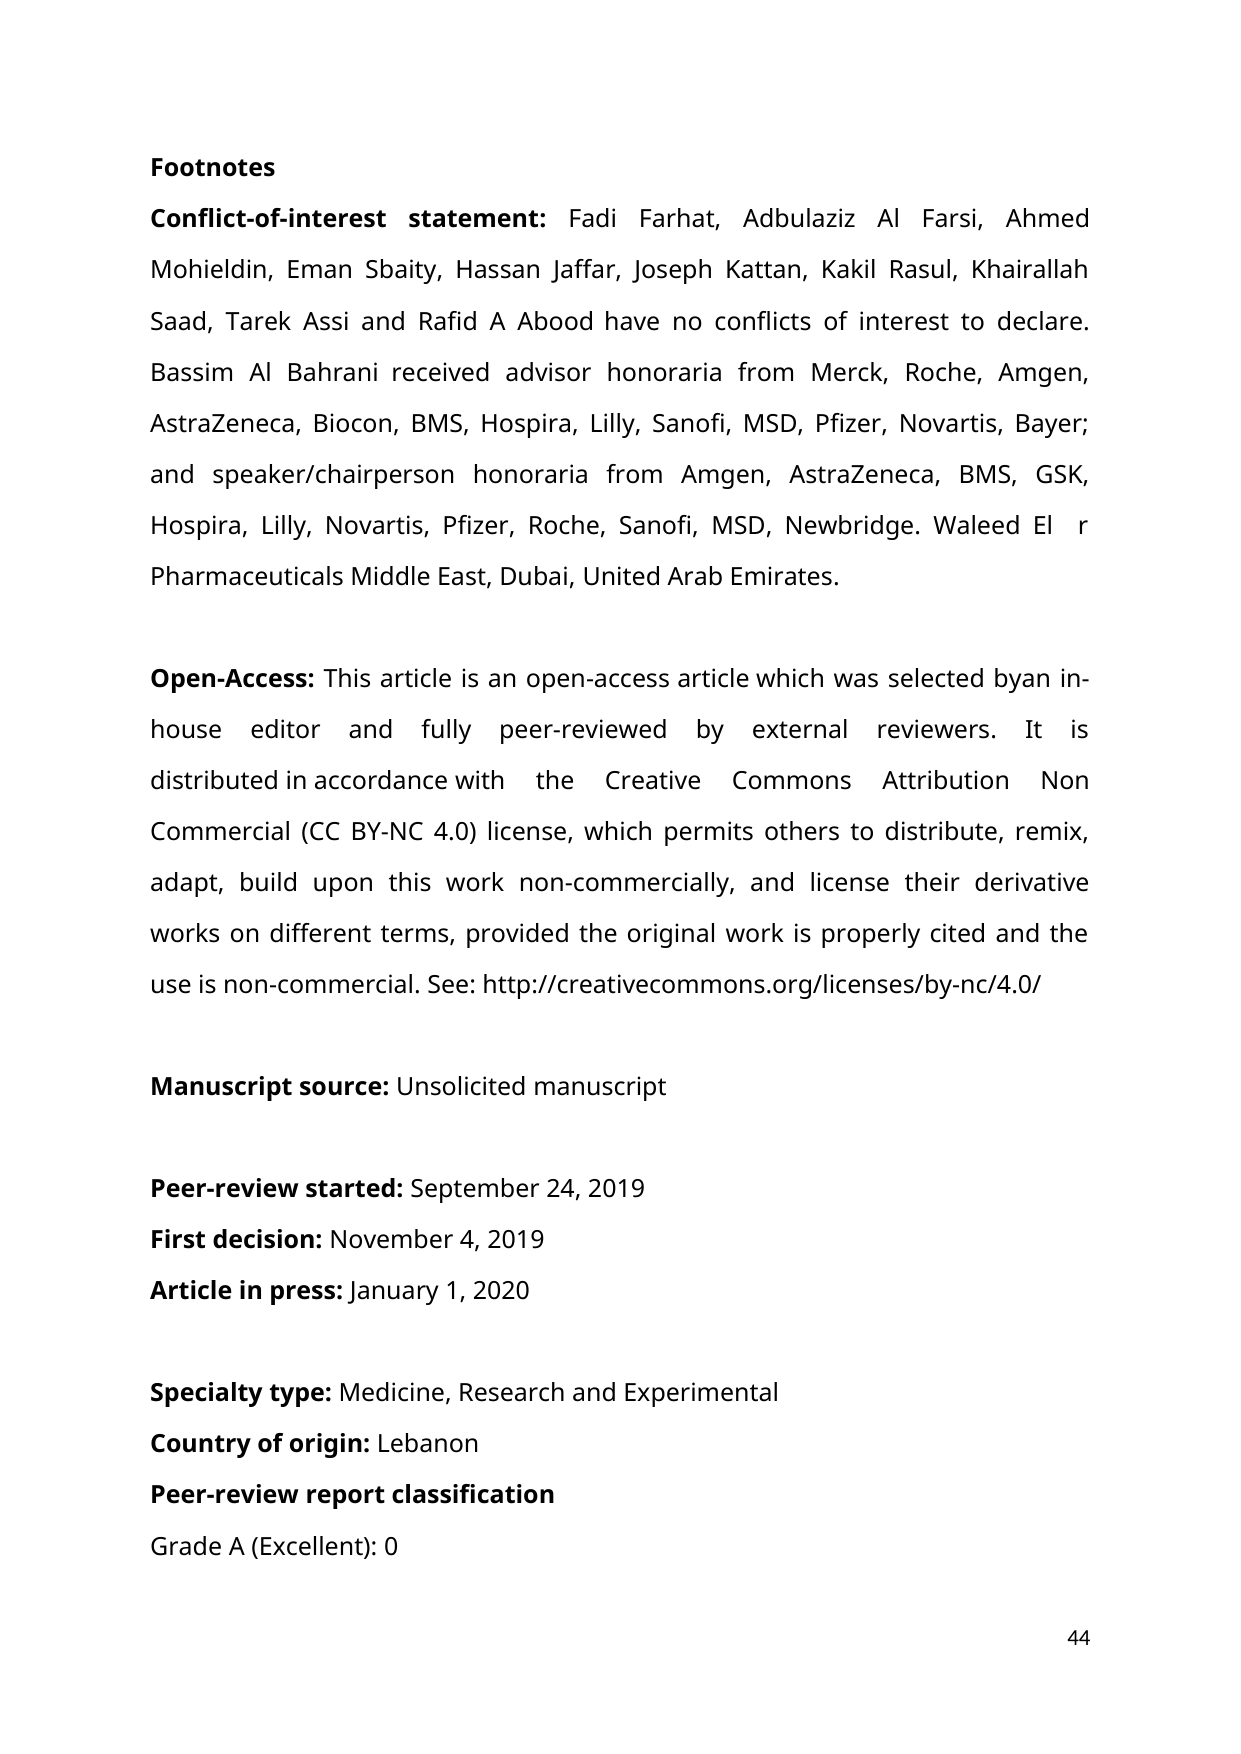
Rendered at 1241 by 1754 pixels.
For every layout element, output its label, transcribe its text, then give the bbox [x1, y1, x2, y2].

text First decision: November 4, 2019 [150, 1222, 1090, 1256]
text Open-Access: This article is an open-access article which was selected byan in-house editor and fully peer-reviewed by external reviewers. It is distributed in accordance with the Creative Commons Attribution Non Commercial (CC BY-NC 4.0) license, which permits others to distribute, remix, adapt, build upon this work non-commercially, and license their derivative works on different terms, provided the original work is properly cited and the use is non-commercial. See: http://creativecommons.org/licenses/by-nc/4.0/ [150, 660, 1090, 1001]
text Grade A (Excellent): 0 [150, 1528, 1090, 1562]
text Specialty type: Medicine, Research and Experimental [150, 1375, 1090, 1409]
text Peer-review started: September 24, 2019 [150, 1171, 1090, 1205]
text Article in press: January 1, 2020 [150, 1273, 1090, 1307]
text Peer-review report classification [150, 1477, 1090, 1511]
text Manuscript source: Unsolicited manuscript [150, 1069, 1090, 1103]
text Country of origin: Lebanon [150, 1426, 1090, 1460]
text Conflict-of-interest statement: Fadi Farhat, Adbulaziz Al Farsi, Ahmed Mohieldin, Eman Sbaity, Hassan Jaffar, Joseph Kattan, Kakil Rasul, Khairallah Saad, Tarek Assi and Rafid A Abood have no conflicts of interest to declare. Bassim Al Bahrani received advisor honoraria from Merck, Roche, Amgen, AstraZeneca, Biocon, BMS, Hospira, Lilly, Sanofi, MSD, Pfizer, Novartis, Bayer; and speaker/chairperson honoraria from Amgen, AstraZeneca, BMS, GSK, Hospira, Lilly, Novartis, Pfizer, Roche, Sanofi, MSD, Newbridge. Waleed El r Pharmaceuticals Middle East, Dubai, United Arab Emirates. [150, 201, 1090, 592]
text Footnotes [150, 150, 1090, 184]
